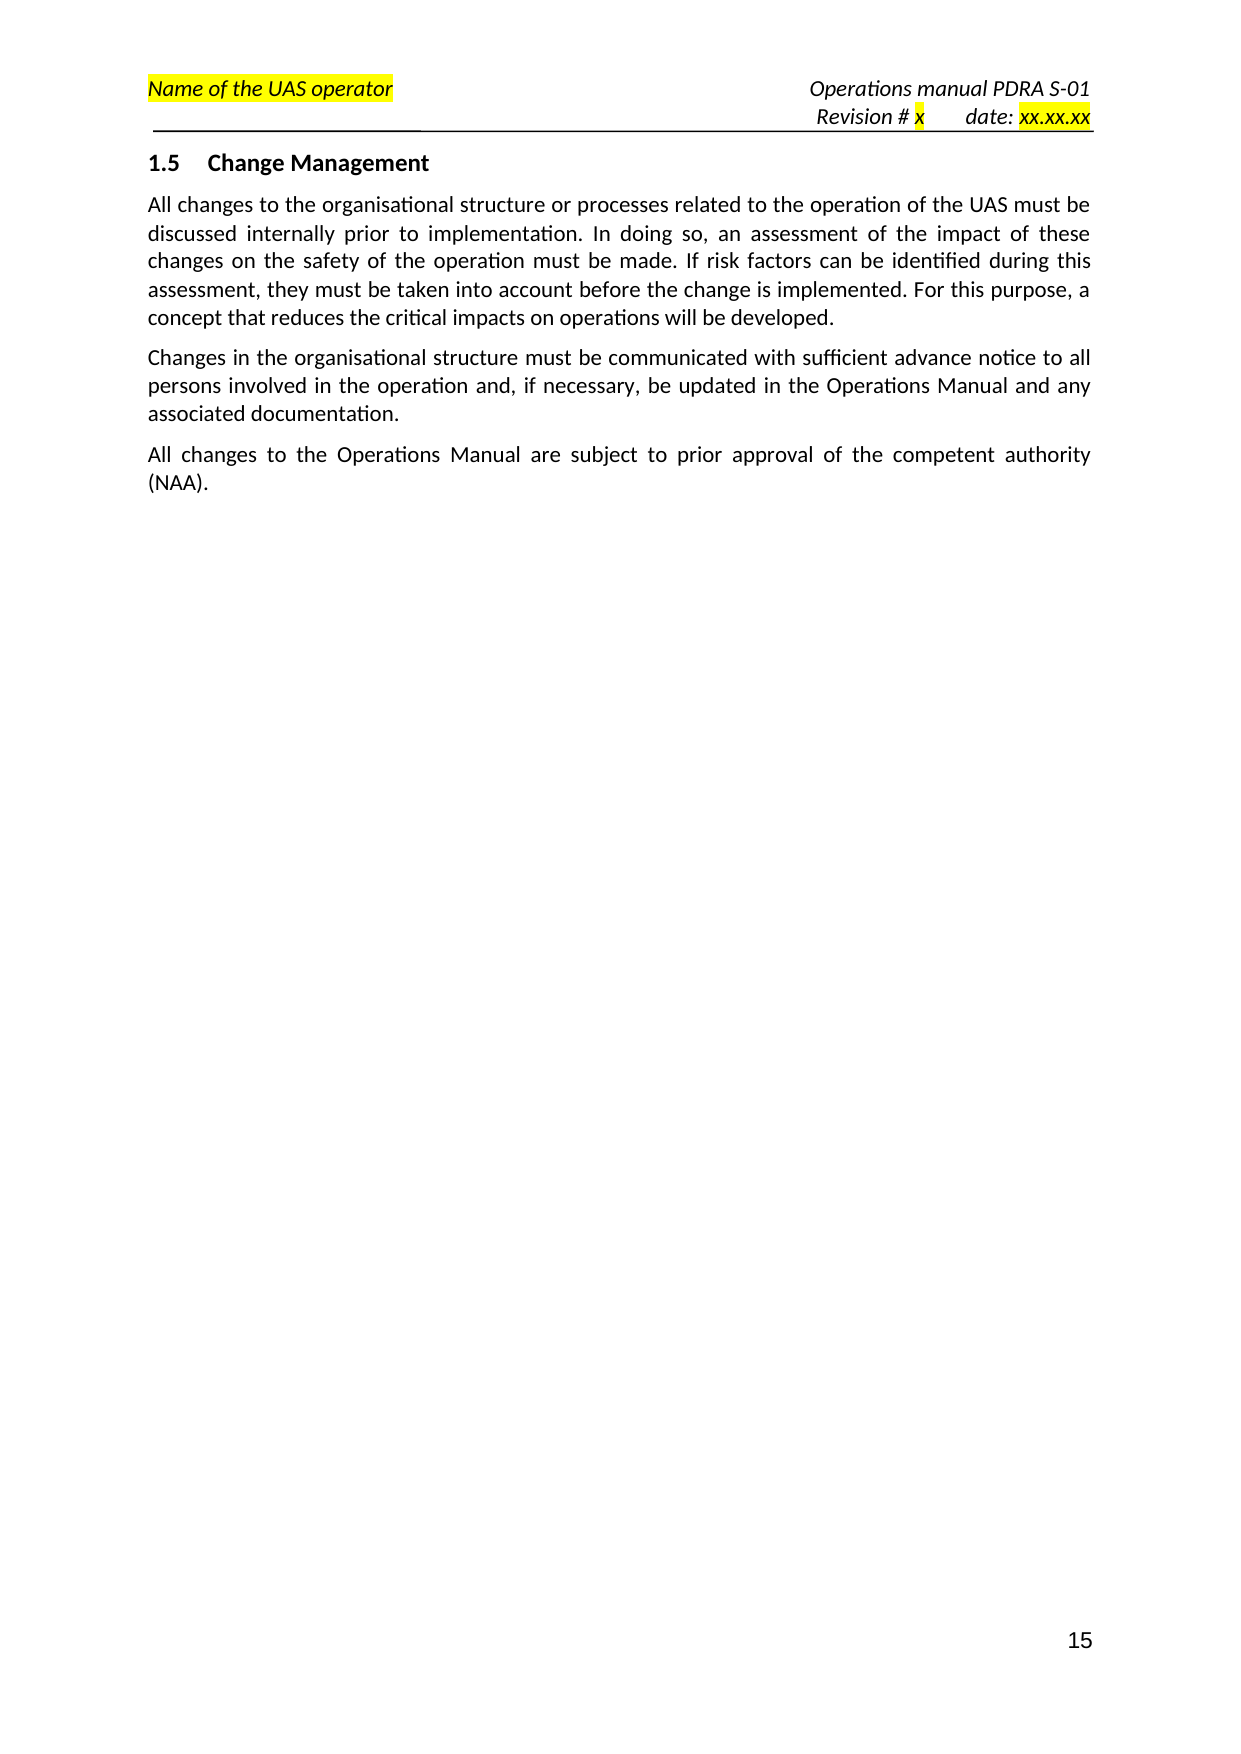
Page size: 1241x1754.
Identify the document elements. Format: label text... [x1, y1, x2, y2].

text All changes to the organisational structure or processes related to the operation of the UAS must be discussed internally prior to implementation. In doing so, an assessment of the impact of these changes on the safety of the operation must be made. If risk factors can be identified during this assessment, they must be taken into account before the change is implemented. For this purpose, a concept that reduces the critical impacts on operations will be developed. [148, 191, 1093, 331]
subtitle Change Management [148, 148, 1093, 178]
text All changes to the Operations Manual are subject to prior approval of the competent authority (NAA). [148, 440, 1093, 496]
text Changes in the organisational structure must be communicated with sufficient advance notice to all persons involved in the operation and, if necessary, be updated in the Operations Manual and any associated documentation. [148, 343, 1093, 427]
